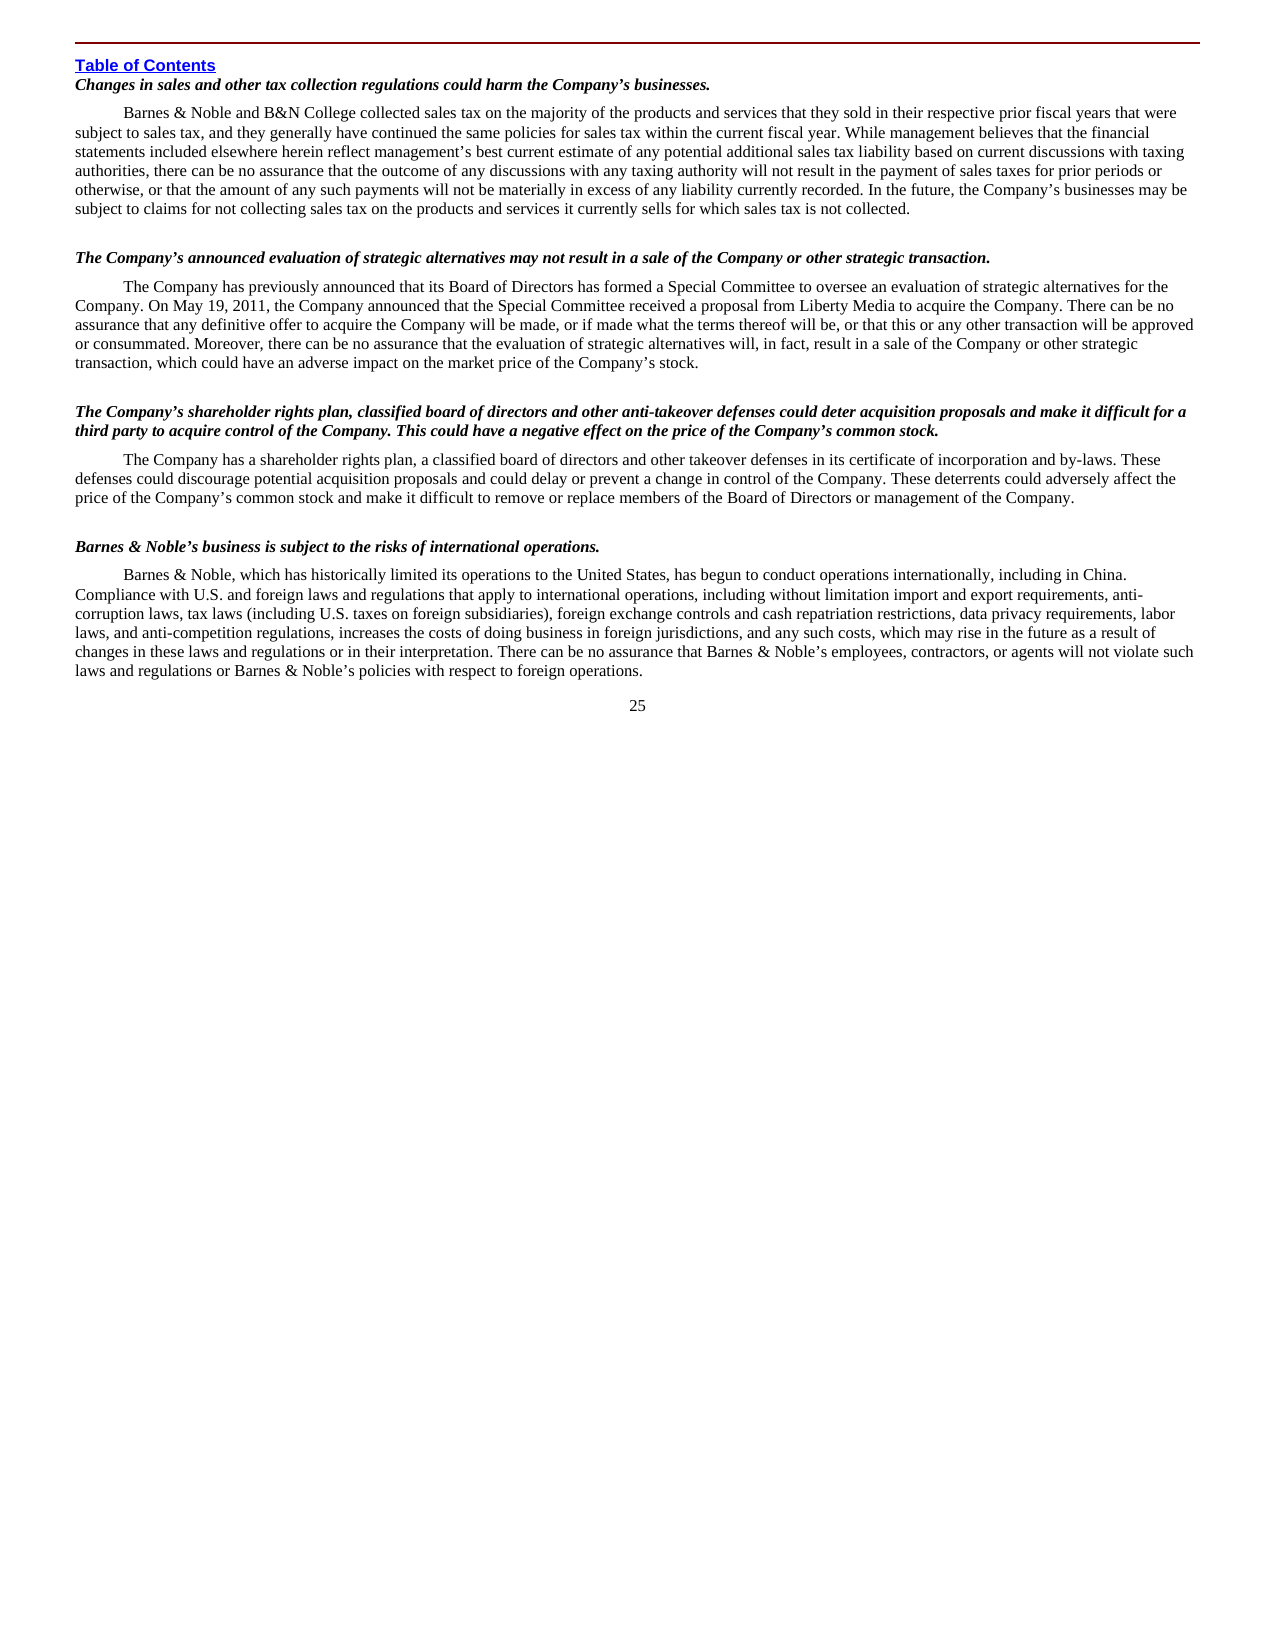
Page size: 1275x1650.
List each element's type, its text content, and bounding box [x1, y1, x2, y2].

text The Company’s announced evaluation of strategic alternatives may not result in a sale of the Company or other strategic transaction. [75, 248, 1200, 267]
text Barnes & Noble’s business is subject to the risks of international operations. [75, 537, 1200, 556]
text Barnes & Noble and B&N College collected sales tax on the majority of the products and services that they sold in their respective prior fiscal years that were subject to sales tax, and they generally have continued the same policies for sales tax within the current fiscal year. While management believes that the financial statements included elsewhere herein reflect management’s best current estimate of any potential additional sales tax liability based on current discussions with taxing authorities, there can be no assurance that the outcome of any discussions with any taxing authority will not result in the payment of sales taxes for prior periods or otherwise, or that the amount of any such payments will not be materially in excess of any liability currently recorded. In the future, the Company’s businesses may be subject to claims for not collecting sales tax on the products and services it currently sells for which sales tax is not collected. [75, 103, 1200, 218]
text The Company has a shareholder rights plan, a classified board of directors and other takeover defenses in its certificate of incorporation and by-laws. These defenses could discourage potential acquisition proposals and could delay or prevent a change in control of the Company. These deterrents could adversely affect the price of the Company’s common stock and make it difficult to remove or replace members of the Board of Directors or management of the Company. [75, 449, 1200, 507]
text Table of Contents [75, 56, 1200, 75]
text The Company’s shareholder rights plan, classified board of directors and other anti-takeover defenses could deter acquisition proposals and make it difficult for a third party to acquire control of the Company. This could have a negative effect on the price of the Company’s common stock. [75, 402, 1200, 440]
text 25 [75, 696, 1200, 715]
text Changes in sales and other tax collection regulations could harm the Company’s businesses. [75, 75, 1200, 94]
text Barnes & Noble, which has historically limited its operations to the United States, has begun to conduct operations internationally, including in China. Compliance with U.S. and foreign laws and regulations that apply to international operations, including without limitation import and export requirements, anti-corruption laws, tax laws (including U.S. taxes on foreign subsidiaries), foreign exchange controls and cash repatriation restrictions, data privacy requirements, labor laws, and anti-competition regulations, increases the costs of doing business in foreign jurisdictions, and any such costs, which may rise in the future as a result of changes in these laws and regulations or in their interpretation. There can be no assurance that Barnes & Noble’s employees, contractors, or agents will not violate such laws and regulations or Barnes & Noble’s policies with respect to foreign operations. [75, 565, 1200, 680]
text The Company has previously announced that its Board of Directors has formed a Special Committee to oversee an evaluation of strategic alternatives for the Company. On May 19, 2011, the Company announced that the Special Committee received a proposal from Liberty Media to acquire the Company. There can be no assurance that any definitive offer to acquire the Company will be made, or if made what the terms thereof will be, or that this or any other transaction will be approved or consummated. Moreover, there can be no assurance that the evaluation of strategic alternatives will, in fact, result in a sale of the Company or other strategic transaction, which could have an adverse impact on the market price of the Company’s stock. [75, 276, 1200, 372]
